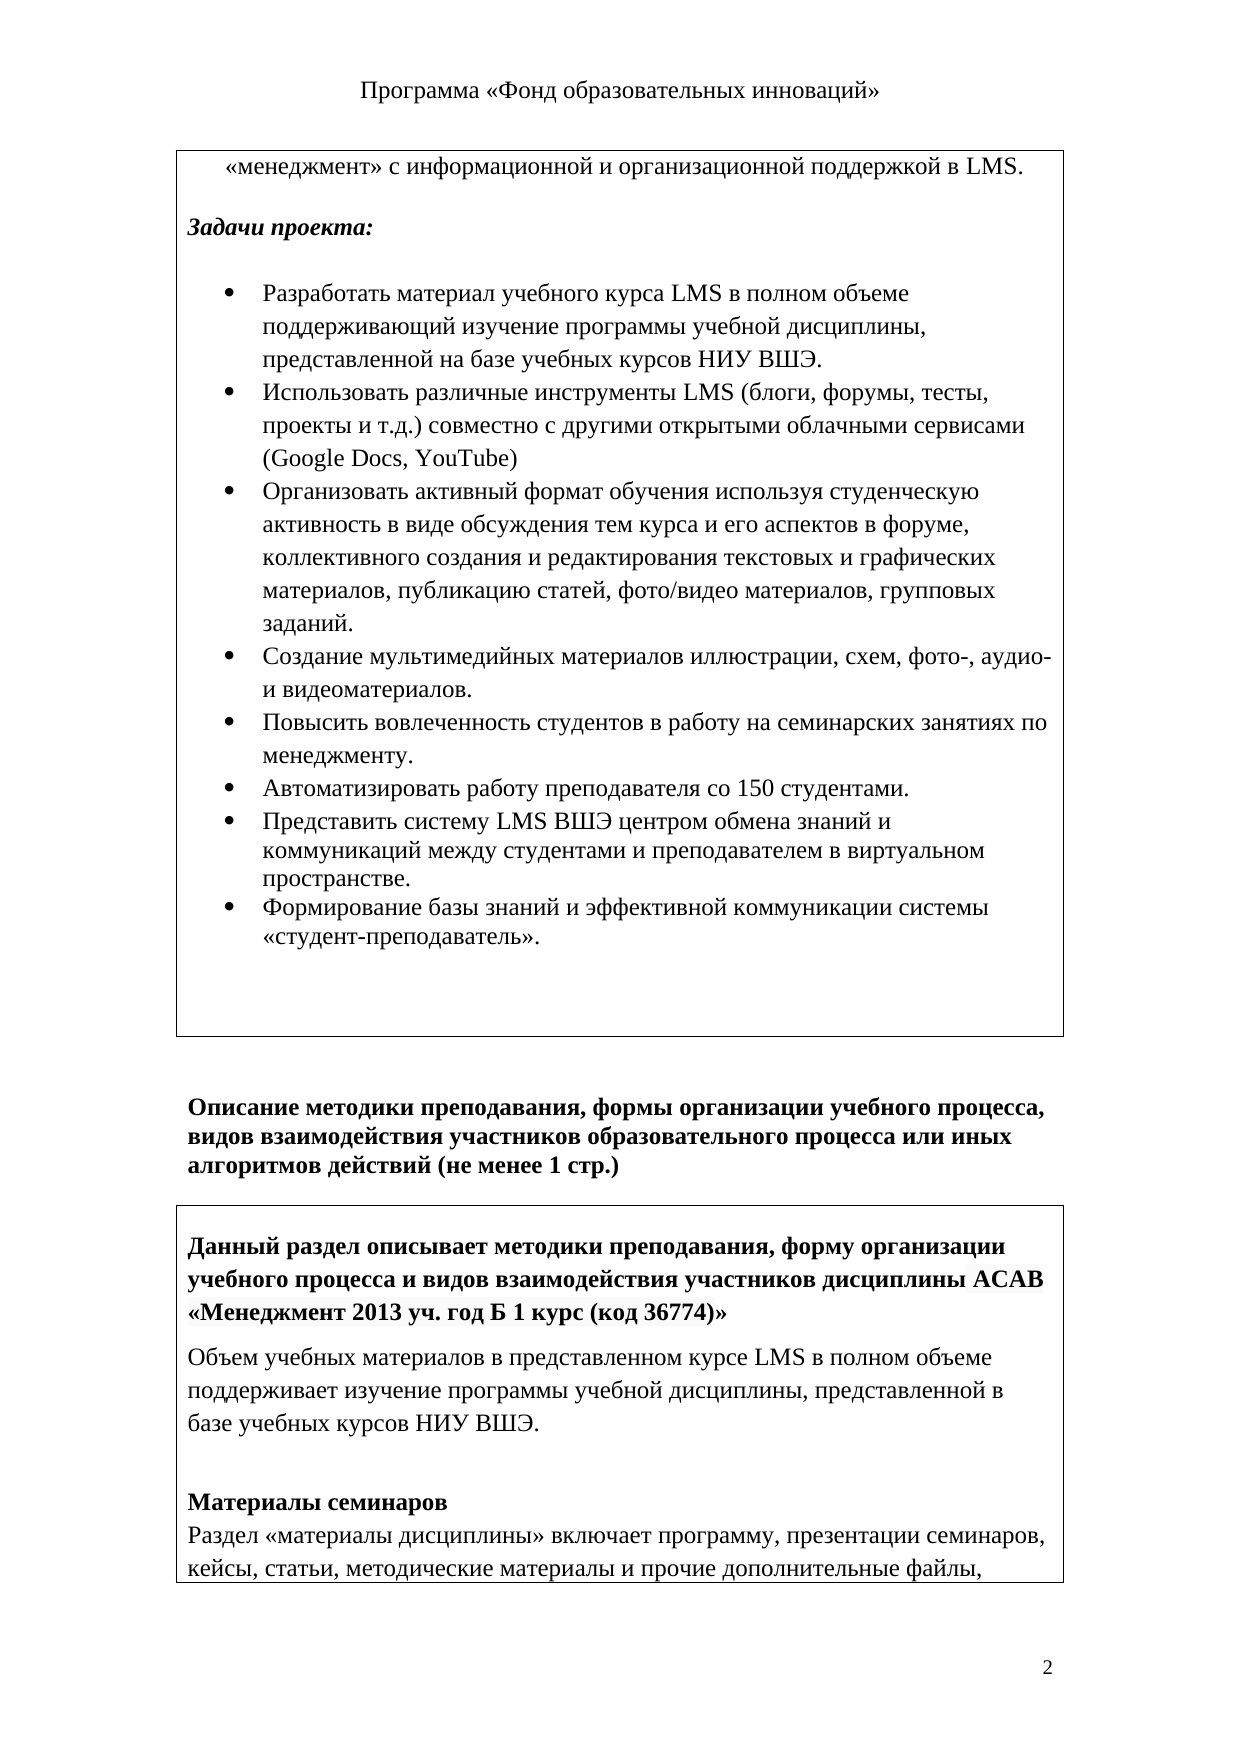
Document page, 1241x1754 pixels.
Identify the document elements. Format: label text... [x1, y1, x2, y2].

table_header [177, 151, 1063, 1036]
text Описание методики преподавания, формы организации учебного процесса, видов взаимодействия участников образовательного процесса или иных алгоритмов действий (не менее 1 стр.) [187, 1092, 1053, 1178]
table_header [177, 1206, 1063, 1582]
